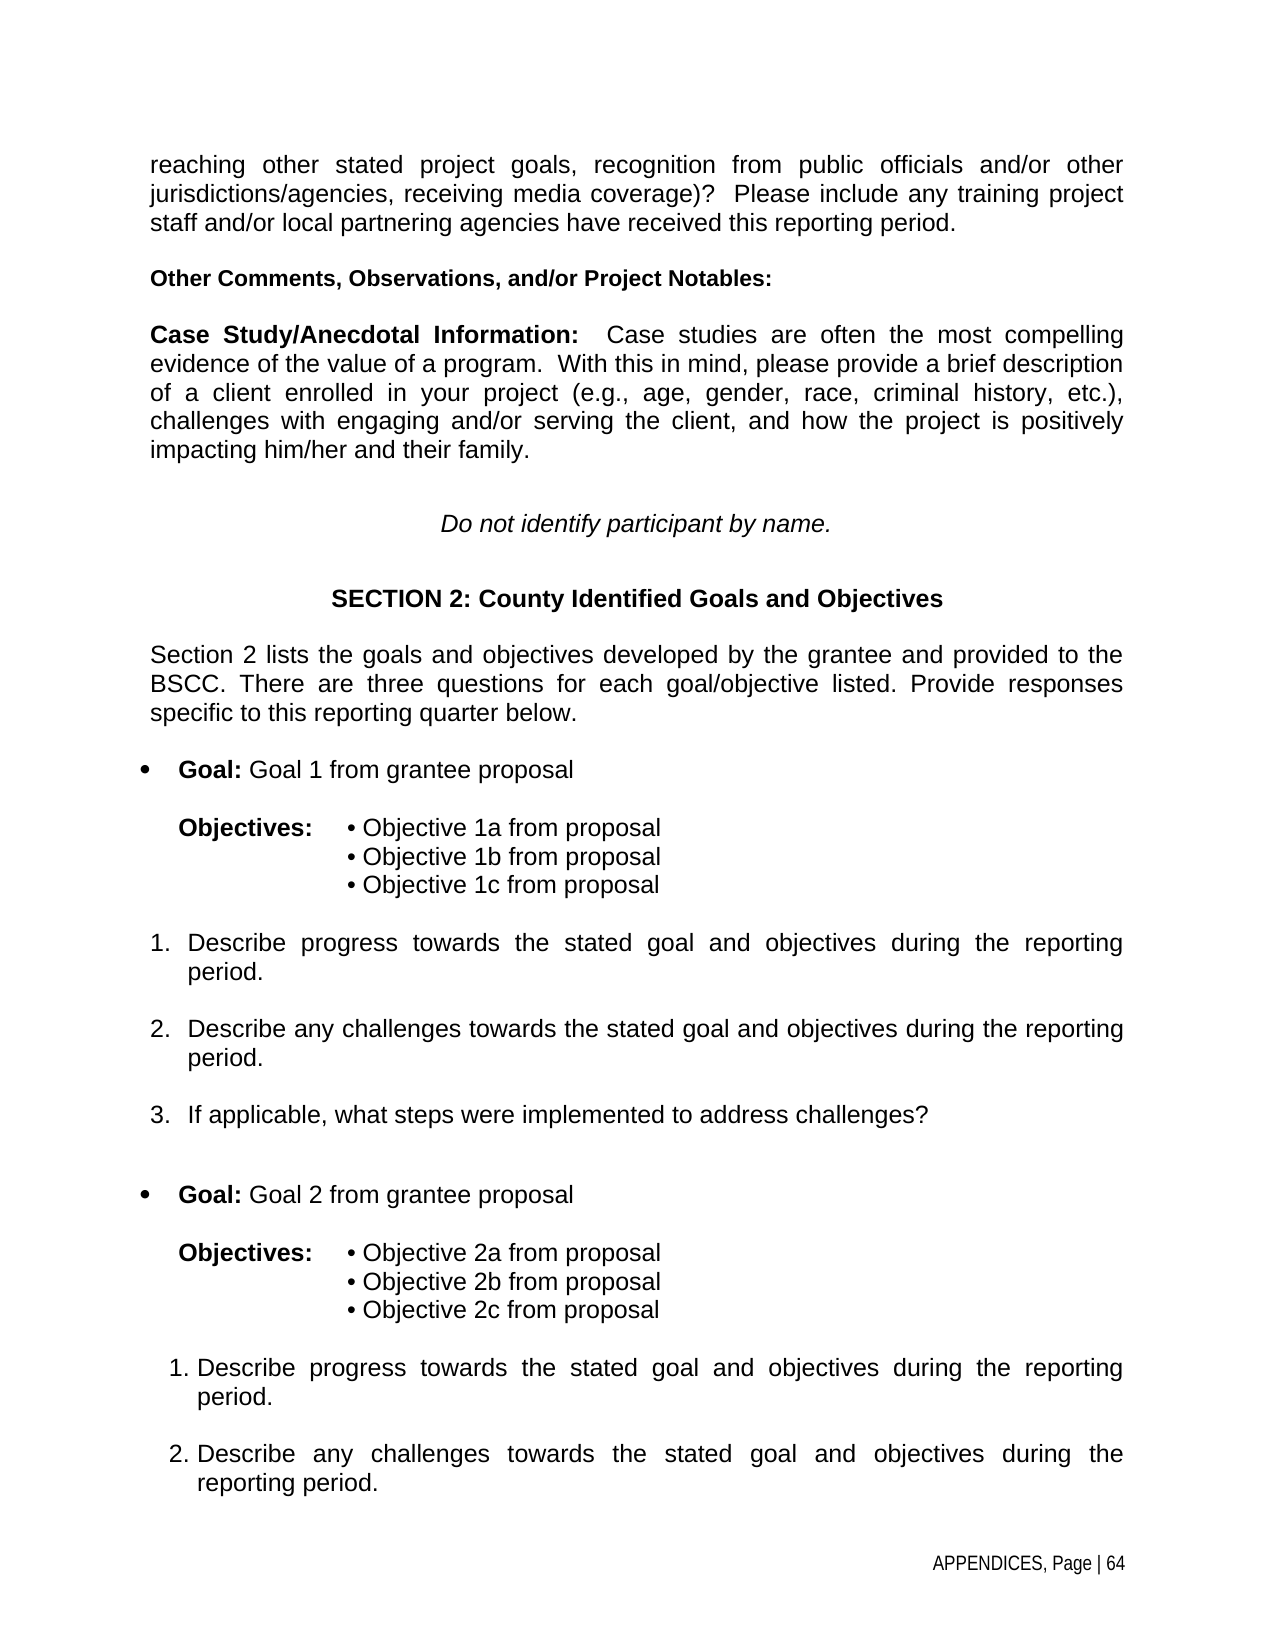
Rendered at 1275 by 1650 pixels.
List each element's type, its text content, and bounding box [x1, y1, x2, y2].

text Do not identify participant by name. [150, 509, 1125, 538]
list Goal: Goal 2 from grantee proposal [141, 1180, 1125, 1209]
list Describe progress towards the stated goal and objectives during the reporting period. [150, 928, 1125, 986]
list Describe progress towards the stated goal and objectives during the reporting period. [169, 1353, 1125, 1410]
text • Objective 2b from proposal [347, 1267, 1125, 1295]
text Objectives: • Objective 2a from proposal [178, 1238, 1125, 1267]
list Goal: Goal 1 from grantee proposal [141, 755, 1125, 784]
text • Objective 1c from proposal [347, 871, 1125, 899]
list Describe any challenges towards the stated goal and objectives during the reporting period. [150, 1014, 1125, 1072]
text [150, 150, 1125, 236]
list Describe any challenges towards the stated goal and objectives during the reporting period. [169, 1439, 1125, 1497]
text Objectives: • Objective 1a from proposal [178, 813, 1125, 842]
list If applicable, what steps were implemented to address challenges? [150, 1101, 1125, 1129]
text Section 2 lists the goals and objectives developed by the grantee and provided to the BSCC. There are three questions for each goal/objective listed. Provide responses specific to this reporting quarter below. [150, 640, 1125, 727]
text Case Study/Anecdotal Information: Case studies are often the most compelling evidence of the value of a program. With this in mind, please provide a brief description of a client enrolled in your project (e.g., age, gender, race, criminal history, etc.), challenges with engaging and/or serving the client, and how the project is positively impacting him/her and their family. [150, 320, 1125, 464]
text • Objective 2c from proposal [347, 1295, 1125, 1324]
text SECTION 2: County Identified Goals and Objectives [150, 584, 1125, 612]
text • Objective 1b from proposal [347, 842, 1125, 871]
text Other Comments, Observations, and/or Project Notables: [150, 265, 1125, 291]
